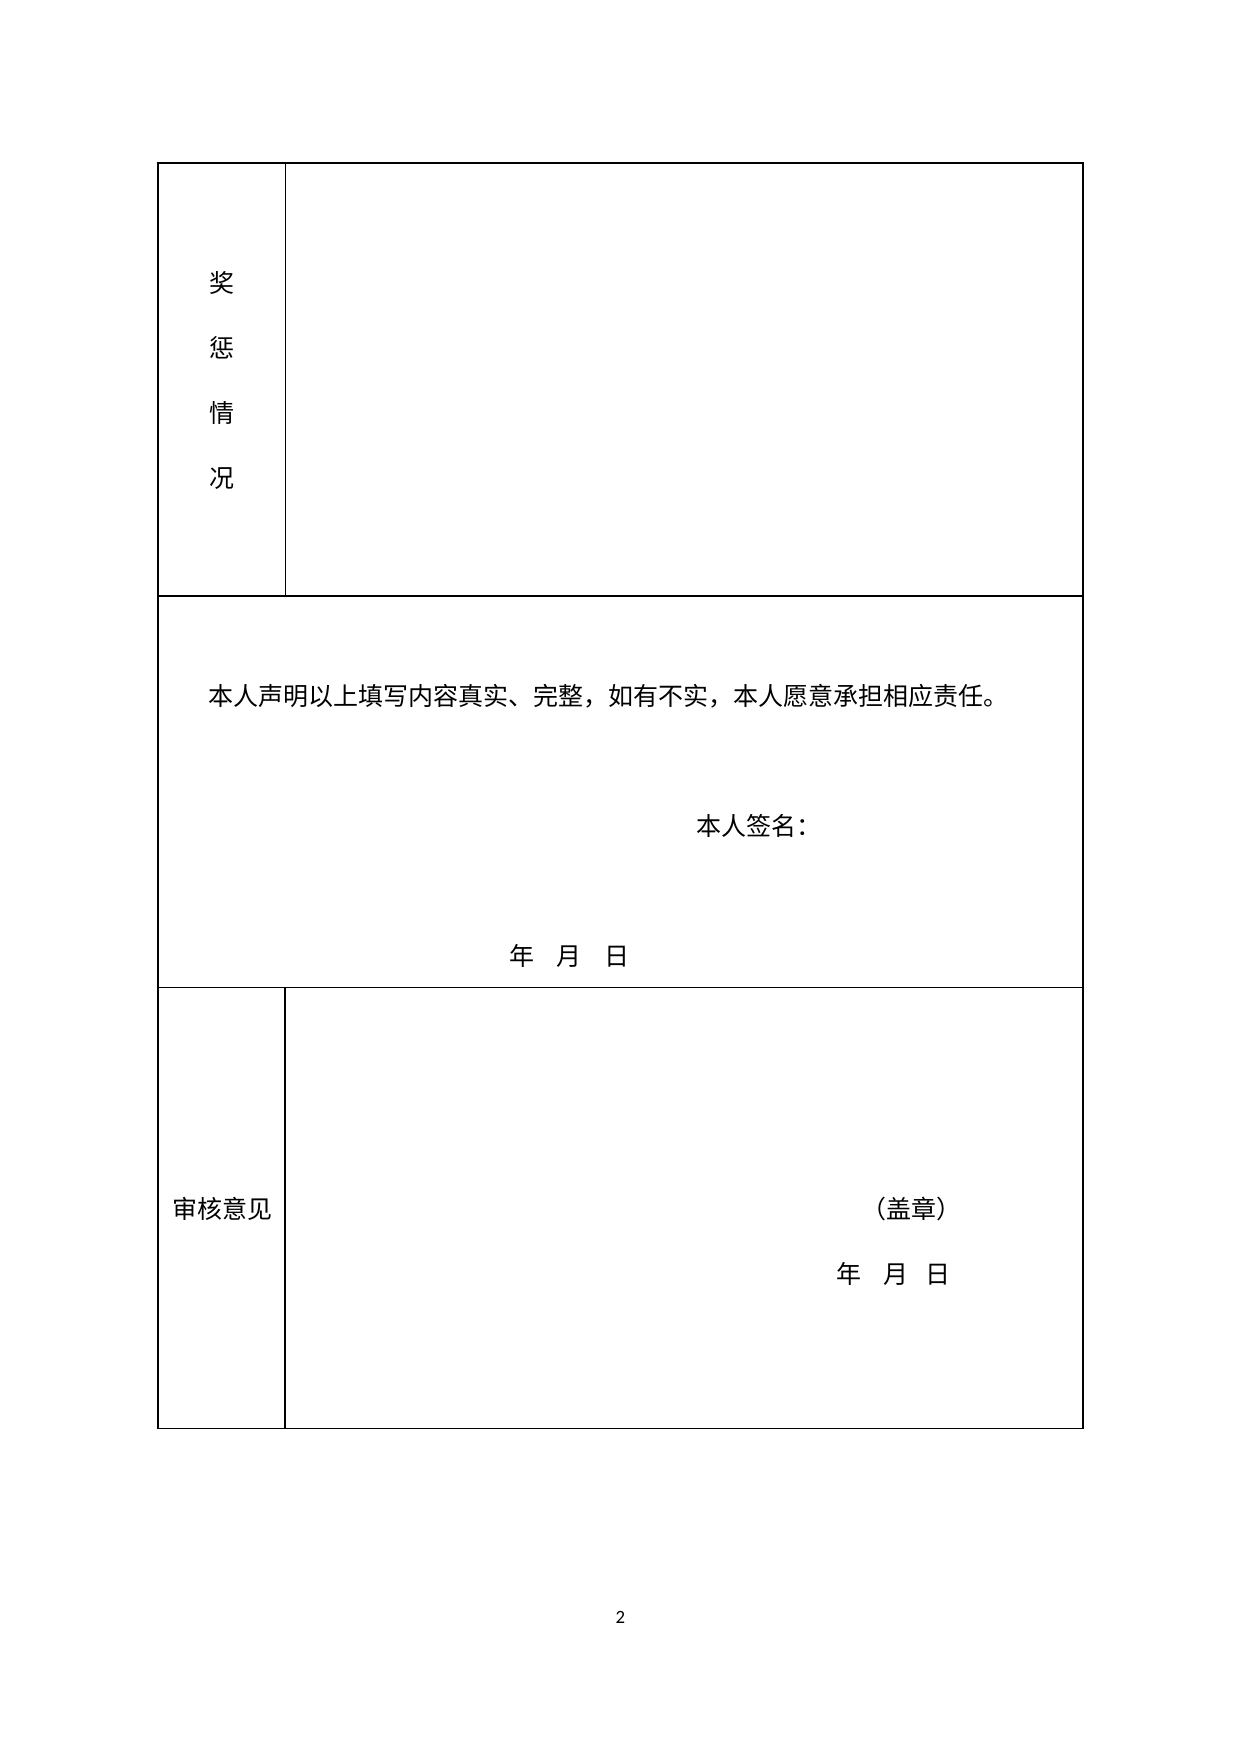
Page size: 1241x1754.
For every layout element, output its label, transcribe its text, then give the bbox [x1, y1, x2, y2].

table_header [286, 164, 1082, 595]
table_cell 本人声明以上填写内容真实、完整，如有不实，本人愿意承担相应责任。 本人签名： 年 月 日 [159, 597, 1082, 987]
table_cell （盖章） 年 月 日 [286, 988, 1082, 1427]
table_cell 审核意见 [159, 988, 284, 1427]
table_header 奖 惩 情 况 [159, 164, 285, 595]
